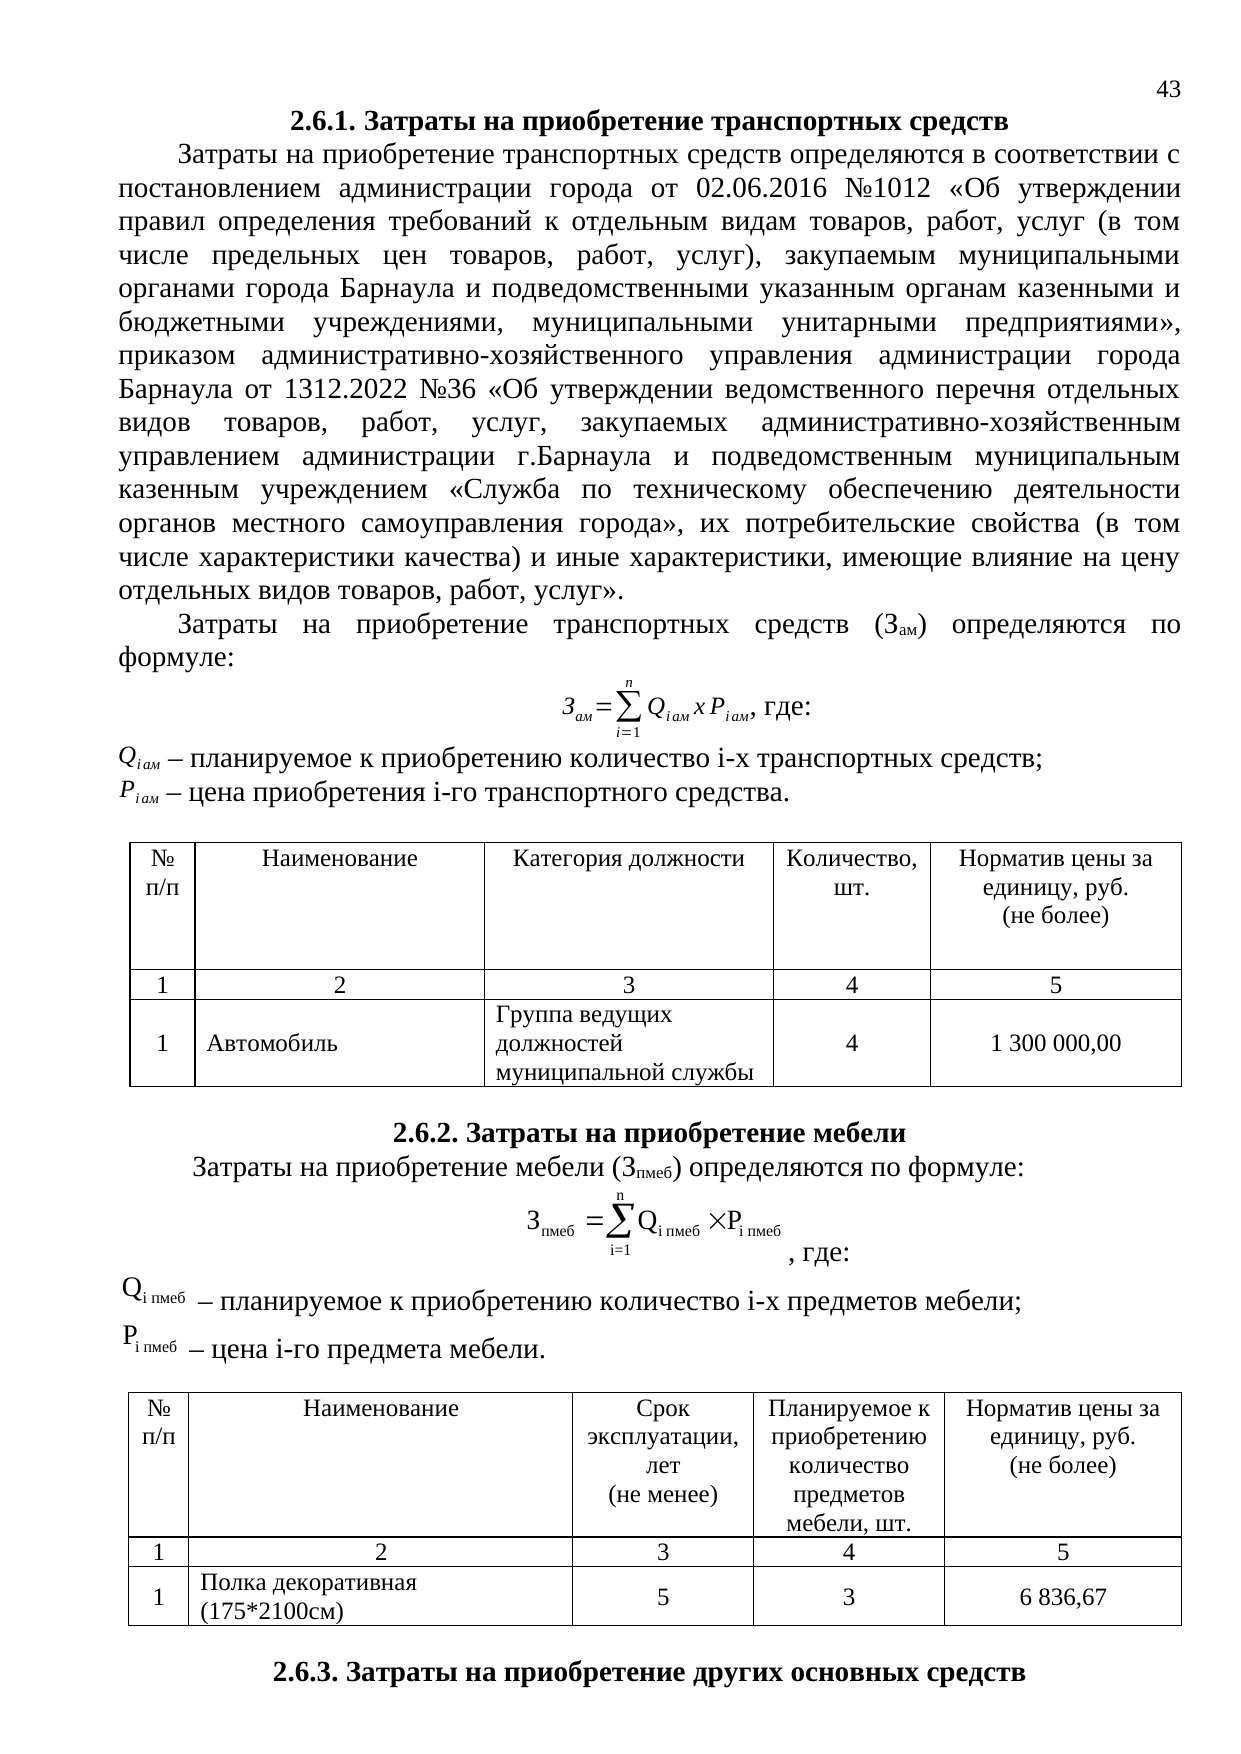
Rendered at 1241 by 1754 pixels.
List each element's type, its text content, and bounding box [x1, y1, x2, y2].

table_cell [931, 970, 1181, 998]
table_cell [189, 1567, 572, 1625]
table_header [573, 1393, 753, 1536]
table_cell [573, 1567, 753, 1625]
text Затраты на приобретение мебели (Зпмеб) определяются по формуле: [118, 1149, 1181, 1183]
text , где: [118, 1183, 1181, 1268]
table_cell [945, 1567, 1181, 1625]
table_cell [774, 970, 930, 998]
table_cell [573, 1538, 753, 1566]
text – планируемое к приобретению количество i-х предметов мебели; [118, 1268, 1181, 1316]
text – планируемое к приобретению количество i-х транспортных средств; [118, 740, 1181, 774]
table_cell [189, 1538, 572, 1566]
text 2.6.2. Затраты на приобретение мебели [118, 1116, 1181, 1149]
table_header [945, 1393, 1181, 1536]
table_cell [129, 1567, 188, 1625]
text – цена i-гo предмета мебели. [118, 1316, 1181, 1365]
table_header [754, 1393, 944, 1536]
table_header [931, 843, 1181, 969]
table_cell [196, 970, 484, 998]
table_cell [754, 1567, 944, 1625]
text 2.6.1. Затраты на приобретение транспортных средств [118, 103, 1181, 136]
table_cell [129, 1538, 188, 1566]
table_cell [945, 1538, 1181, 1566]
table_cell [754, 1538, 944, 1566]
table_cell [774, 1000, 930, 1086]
text Затраты на приобретение транспортных средств определяются в соответствии с постановлением администрации города от 02.06.2016 №1012 «Об утверждении правил определения требований к отдельным видам товаров, работ, услуг (в том числе предельных цен товаров, работ, услуг), закупаемым муниципальными органами города Барнаула и подведомственными указанным органам казенными и бюджетными учреждениями, муниципальными унитарными предприятиями», приказом административно-хозяйственного управления администрации города Барнаула от 1312.2022 №36 «Об утверждении ведомственного перечня отдельных видов товаров, работ, услуг, закупаемых административно-хозяйственным управлением администрации г.Барнаула и подведомственным муниципальным казенным учреждением «Служба по техническому обеспечению деятельности органов местного самоуправления города», их потребительские свойства (в том числе характеристики качества) и иные характеристики, имеющие влияние на цену отдельных видов товаров, работ, услуг». [118, 136, 1181, 606]
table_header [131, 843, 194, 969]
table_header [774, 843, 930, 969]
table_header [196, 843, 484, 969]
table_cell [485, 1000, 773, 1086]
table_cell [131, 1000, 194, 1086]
text – цена приобретения i-гo транспортного средства. [118, 774, 1181, 808]
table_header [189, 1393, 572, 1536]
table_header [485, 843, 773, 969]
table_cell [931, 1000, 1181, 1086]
text 2.6.3. Затраты на приобретение других основных средств [118, 1654, 1181, 1688]
text , где: [118, 673, 1181, 740]
text Затраты на приобретение транспортных средств (Зам) определяются по формуле: [118, 606, 1181, 673]
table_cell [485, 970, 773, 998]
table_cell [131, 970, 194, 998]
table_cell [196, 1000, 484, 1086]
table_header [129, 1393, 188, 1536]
